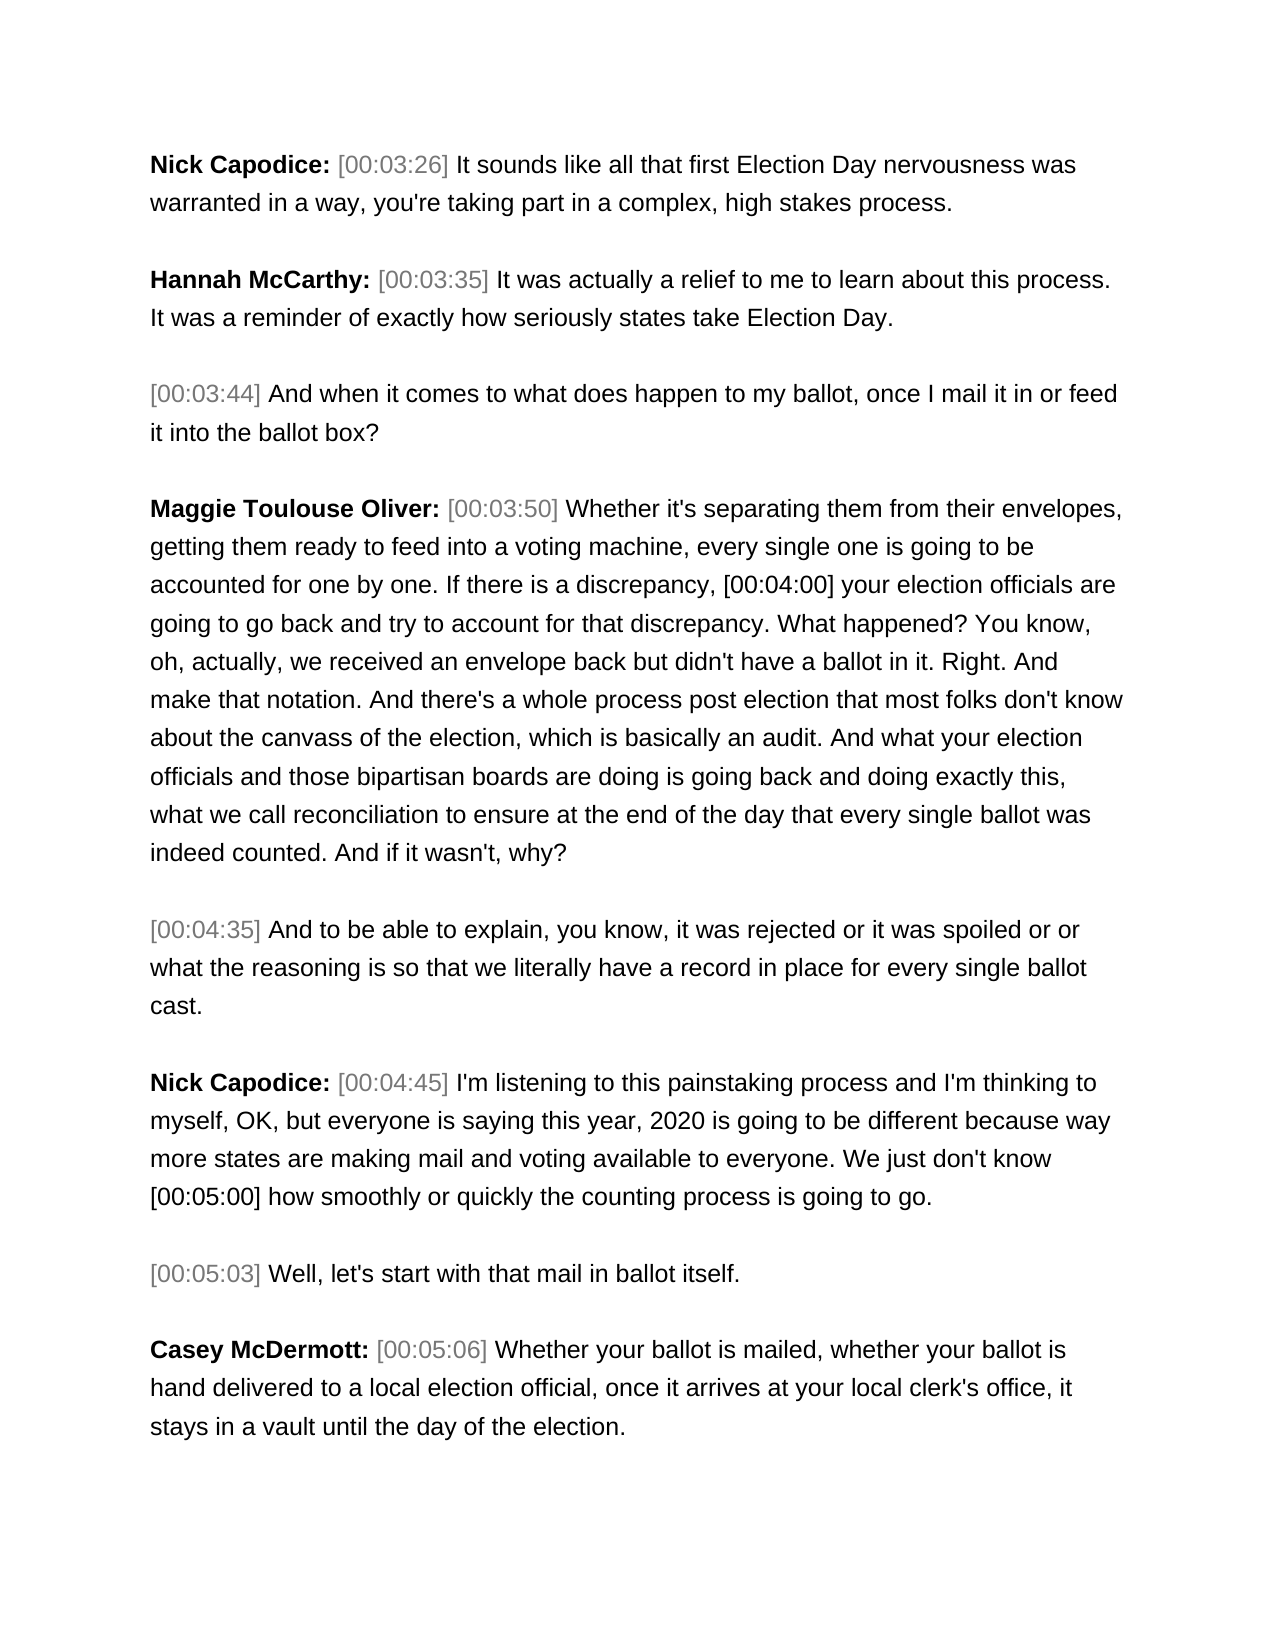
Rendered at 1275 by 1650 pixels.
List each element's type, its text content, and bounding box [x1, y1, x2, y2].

text Maggie Toulouse Oliver: [00:03:50] Whether it's separating them from their envelopes, getting them ready to feed into a voting machine, every single one is going to be accounted for one by one. If there is a discrepancy, [00:04:00] your election officials are going to go back and try to account for that discrepancy. What happened? You know, oh, actually, we received an envelope back but didn't have a ballot in it. Right. And make that notation. And there's a whole process post election that most folks don't know about the canvass of the election, which is basically an audit. And what your election officials and those bipartisan boards are doing is going back and doing exactly this, what we call reconciliation to ensure at the end of the day that every single ballot was indeed counted. And if it wasn't, why? [150, 494, 1125, 867]
text Hannah McCarthy: [00:03:35] It was actually a relief to me to learn about this process. It was a reminder of exactly how seriously states take Election Day. [150, 265, 1125, 332]
text [00:04:35] And to be able to explain, you know, it was rejected or it was spoiled or or what the reasoning is so that we literally have a record in place for every single ballot cast. [150, 914, 1125, 1020]
text Nick Capodice: [00:04:45] I'm listening to this painstaking process and I'm thinking to myself, OK, but everyone is saying this year, 2020 is going to be different because way more states are making mail and voting available to everyone. We just don't know [00:05:00] how smoothly or quickly the counting process is going to go. [150, 1067, 1125, 1211]
text Nick Capodice: [00:03:26] It sounds like all that first Election Day nervousness was warranted in a way, you're taking part in a complex, high stakes process. [150, 150, 1125, 217]
text [00:03:44] And when it comes to what does happen to my ballot, once I mail it in or feed it into the ballot box? [150, 379, 1125, 446]
text [00:05:03] Well, let's start with that mail in ballot itself. [150, 1259, 1125, 1287]
text Casey McDermott: [00:05:06] Whether your ballot is mailed, whether your ballot is hand delivered to a local election official, once it arrives at your local clerk's office, it stays in a vault until the day of the election. [150, 1335, 1125, 1440]
